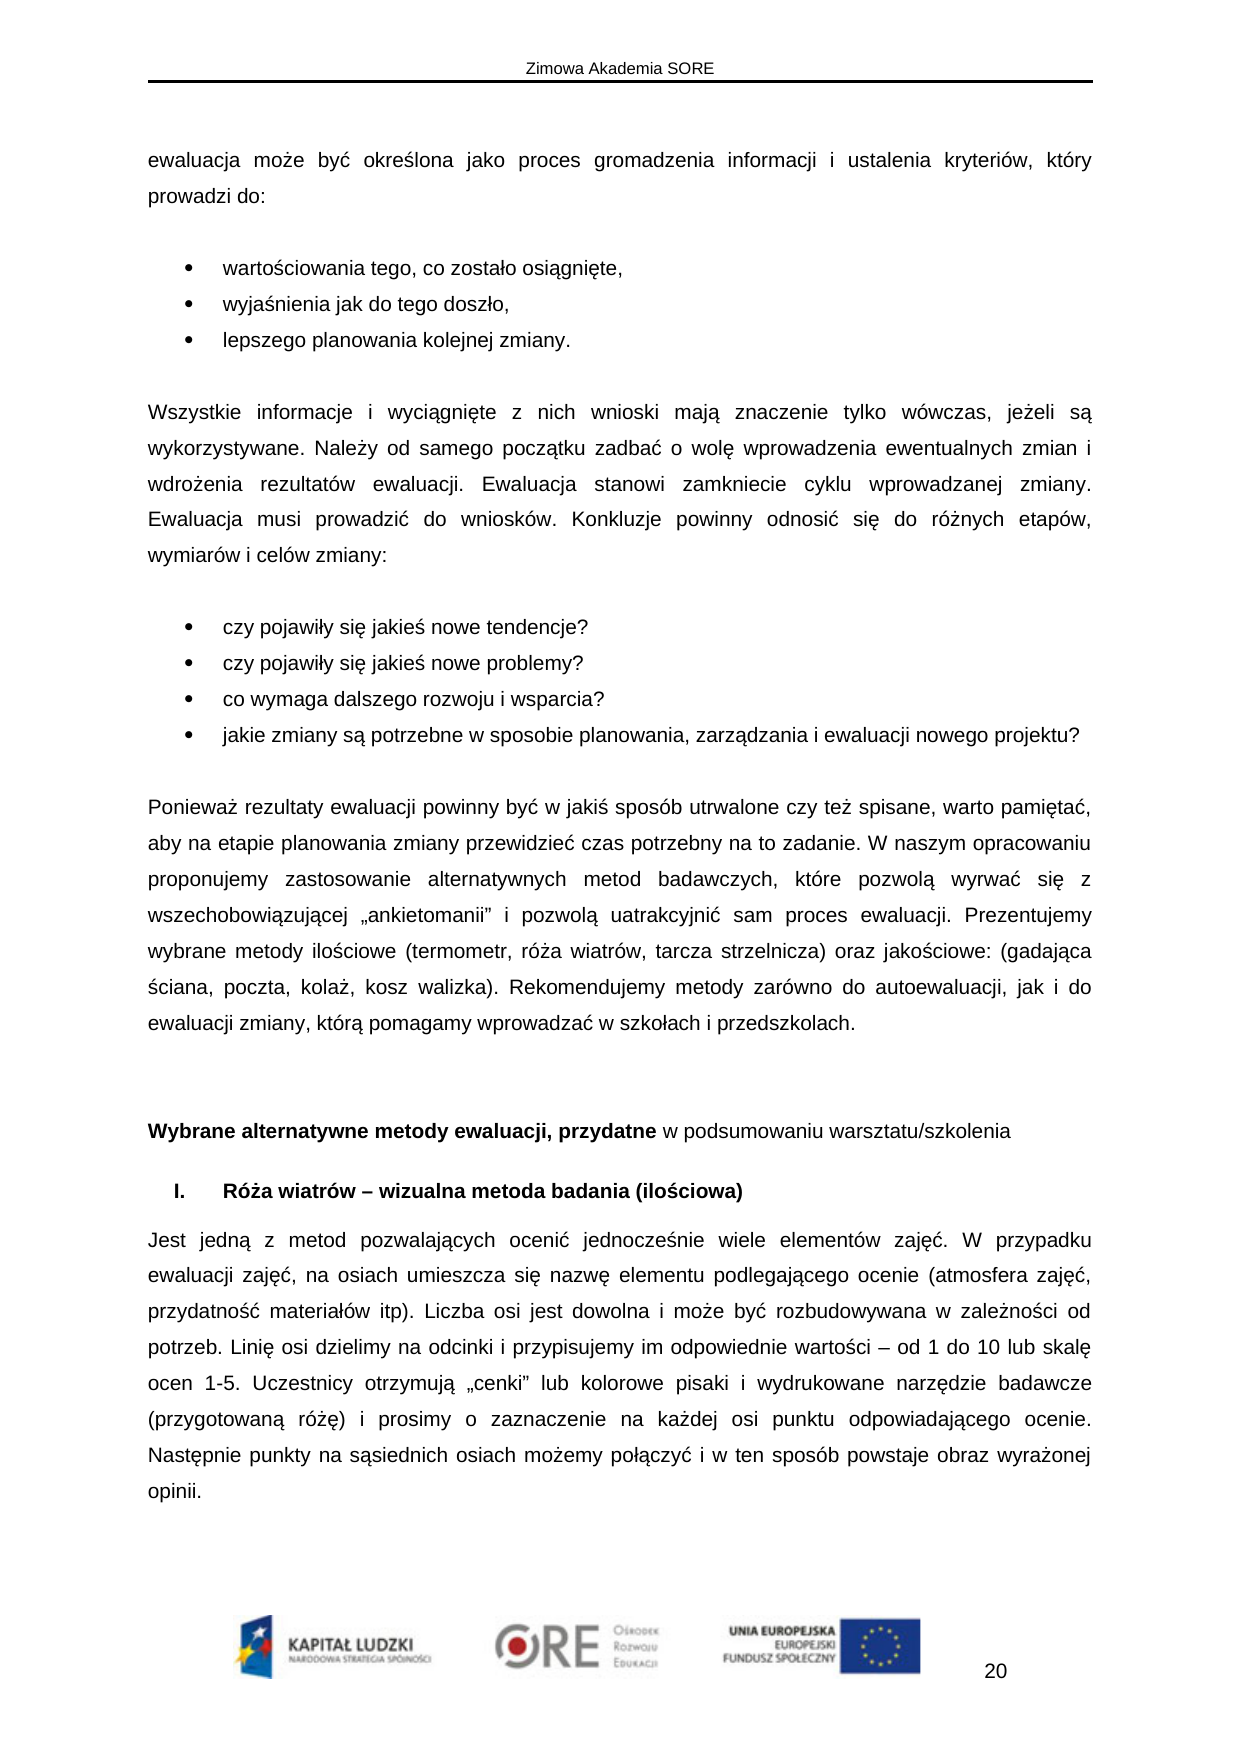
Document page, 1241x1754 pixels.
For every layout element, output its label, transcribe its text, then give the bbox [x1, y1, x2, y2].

list czy pojawiły się jakieś nowe tendencje? [185, 615, 1093, 639]
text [148, 148, 1093, 207]
list lepszego planowania kolejnej zmiany. [185, 327, 1093, 352]
list jakie zmiany są potrzebne w sposobie planowania, zarządzania i ewaluacji nowego projektu? [185, 723, 1093, 747]
list wartościowania tego, co zostało osiągnięte, [185, 255, 1093, 279]
list Róża wiatrów – wizualna metoda badania (ilościowa) [185, 1179, 1093, 1203]
picture [233, 1615, 921, 1679]
text Jest jedną z metod pozwalających ocenić jednocześnie wiele elementów zajęć. W przypadku ewaluacji zajęć, na osiach umieszcza się nazwę elementu podlegającego ocenie (atmosfera zajęć, przydatność materiałów itp). Liczba osi jest dowolna i może być rozbudowywana w zależności od potrzeb. Linię osi dzielimy na odcinki i przypisujemy im odpowiednie wartości – od 1 do 10 lub skalę ocen 1-5. Uczestnicy otrzymują „cenki” lub kolorowe pisaki i wydrukowane narzędzie badawcze (przygotowaną różę) i prosimy o zaznaczenie na każdej osi punktu odpowiadającego ocenie. Następnie punkty na sąsiednich osiach możemy połączyć i w ten sposób powstaje obraz wyrażonej opinii. [148, 1227, 1093, 1503]
list wyjaśnienia jak do tego doszło, [185, 291, 1093, 316]
list czy pojawiły się jakieś nowe problemy? [185, 651, 1093, 675]
list co wymaga dalszego rozwoju i wsparcia? [185, 687, 1093, 711]
text Wybrane alternatywne metody ewaluacji, przydatne w podsumowaniu warsztatu/szkolenia [148, 1119, 1093, 1143]
text Wszystkie informacje i wyciągnięte z nich wnioski mają znaczenie tylko wówczas, jeżeli są wykorzystywane. Należy od samego początku zadbać o wolę wprowadzenia ewentualnych zmian i wdrożenia rezultatów ewaluacji. Ewaluacja stanowi zamkniecie cyklu wprowadzanej zmiany. Ewaluacja musi prowadzić do wniosków. Konkluzje powinny odnosić się do różnych etapów, wymiarów i celów zmiany: [148, 399, 1093, 567]
text Ponieważ rezultaty ewaluacji powinny być w jakiś sposób utrwalone czy też spisane, warto pamiętać, aby na etapie planowania zmiany przewidzieć czas potrzebny na to zadanie. W naszym opracowaniu proponujemy zastosowanie alternatywnych metod badawczych, które pozwolą wyrwać się z wszechobowiązującej „ankietomanii” i pozwolą uatrakcyjnić sam proces ewaluacji. Prezentujemy wybrane metody ilościowe (termometr, róża wiatrów, tarcza strzelnicza) oraz jakościowe: (gadająca ściana, poczta, kolaż, kosz walizka). Rekomendujemy metody zarówno do autoewaluacji, jak i do ewaluacji zmiany, którą pomagamy wprowadzać w szkołach i przedszkolach. [148, 795, 1093, 1035]
